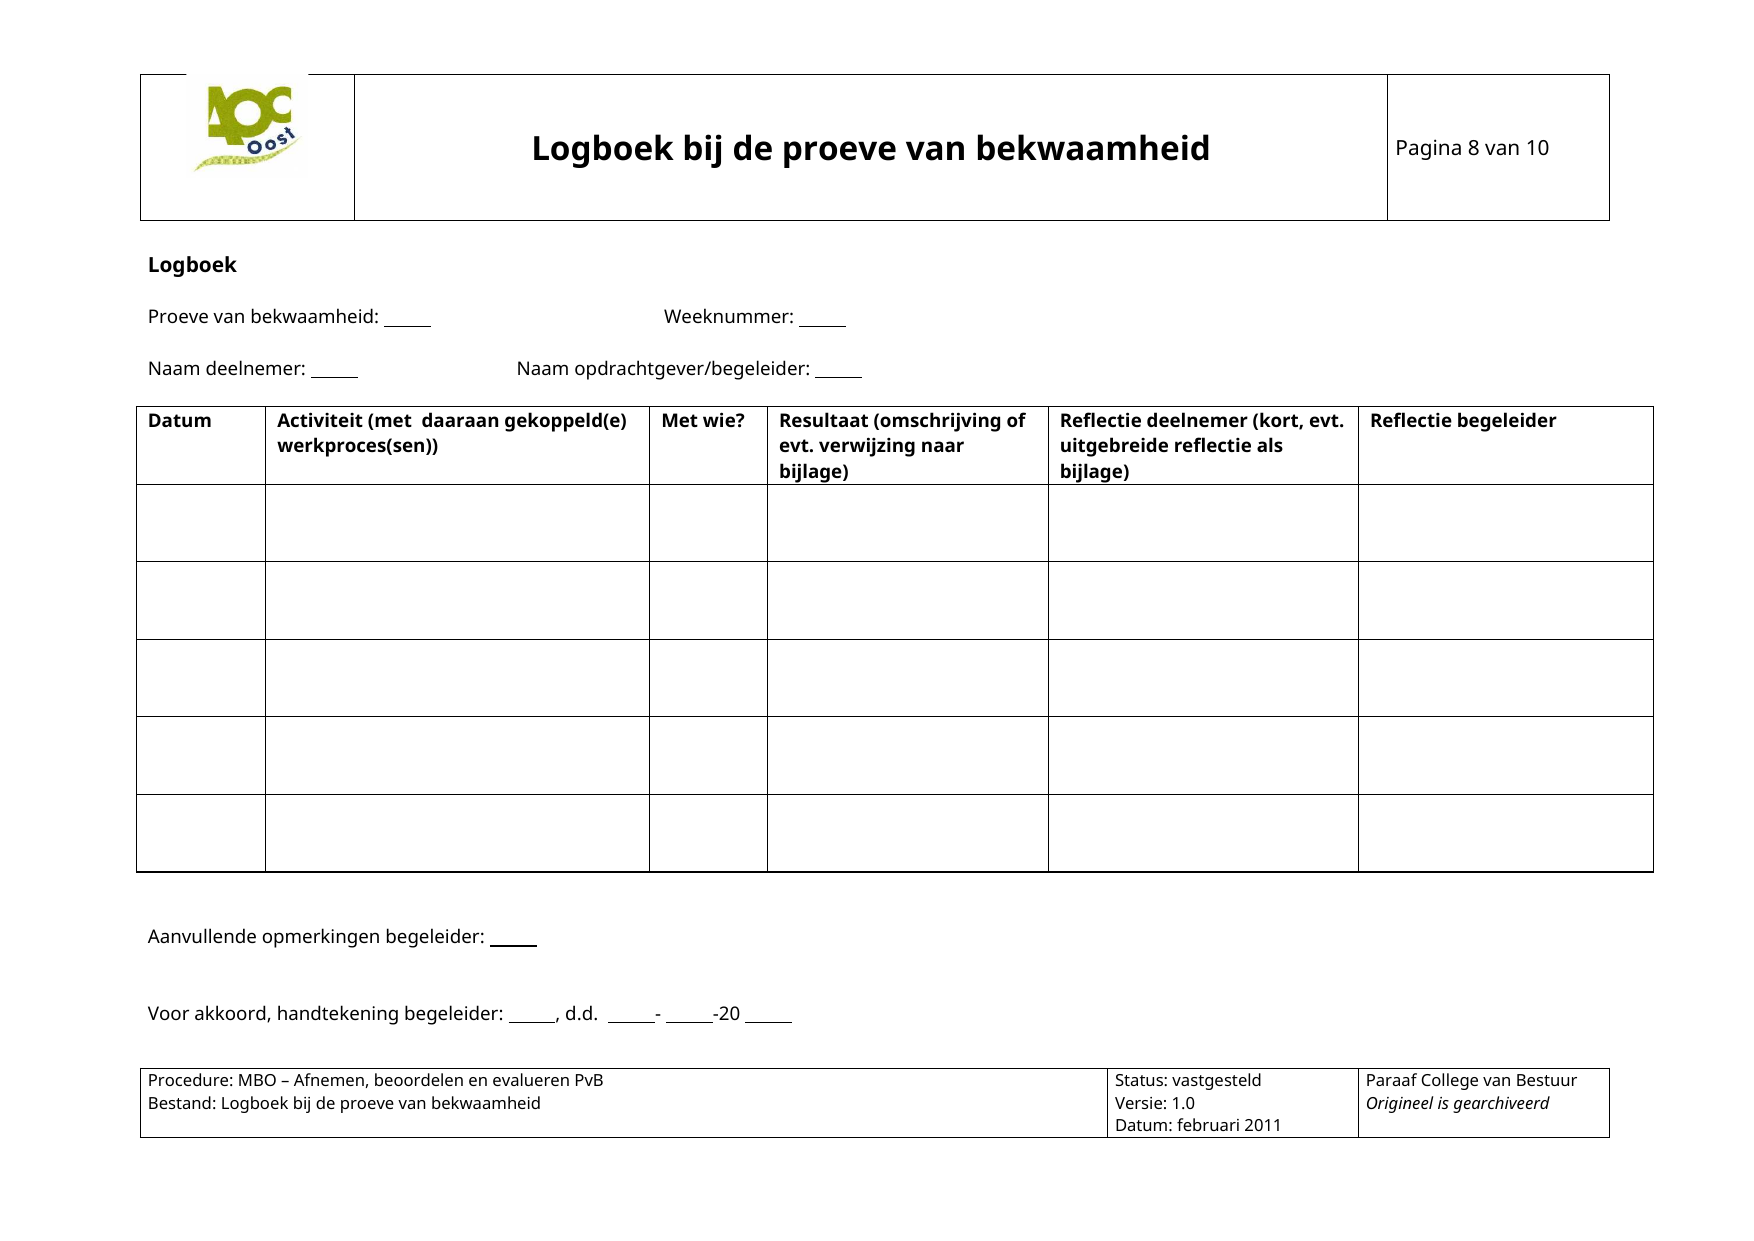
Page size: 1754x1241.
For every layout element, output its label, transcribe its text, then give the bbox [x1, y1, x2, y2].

table_cell [1359, 640, 1653, 716]
text Naam deelnemer: Naam opdrachtgever/begeleider: [148, 355, 1606, 380]
table_cell [1049, 562, 1358, 639]
text Logboek [148, 250, 1606, 278]
table_cell [768, 795, 1048, 871]
table_cell [266, 717, 649, 794]
table_cell [1049, 795, 1358, 871]
table_cell [1359, 562, 1653, 639]
table_header Reflectie begeleider [1359, 407, 1653, 483]
table_cell [1049, 640, 1358, 716]
table_cell [650, 795, 767, 871]
table_cell [1049, 485, 1358, 561]
text Aanvullende opmerkingen begeleider: [148, 923, 1606, 949]
table_cell [266, 795, 649, 871]
table_cell [650, 717, 767, 794]
table_cell [768, 562, 1048, 639]
table_cell [266, 562, 649, 639]
table_header Datum [137, 407, 265, 483]
table_cell [266, 485, 649, 561]
table_cell [137, 640, 265, 716]
table_cell [1359, 717, 1653, 794]
table_header Reflectie deelnemer (kort, evt. uitgebreide reflectie als bijlage) [1049, 407, 1358, 483]
table_cell [650, 562, 767, 639]
table_cell [137, 485, 265, 561]
table_header Resultaat (omschrijving of evt. verwijzing naar bijlage) [768, 407, 1048, 483]
table_cell [1359, 795, 1653, 871]
table_cell [266, 640, 649, 716]
table_cell [768, 485, 1048, 561]
table_cell [1049, 717, 1358, 794]
table_cell [137, 562, 265, 639]
table_cell [1359, 485, 1653, 561]
table_cell [768, 717, 1048, 794]
table_cell [768, 640, 1048, 716]
text Proeve van bekwaamheid: Weeknummer: [148, 304, 1606, 329]
table_header Met wie? [650, 407, 767, 483]
picture [186, 74, 309, 178]
table_cell [650, 485, 767, 561]
text Voor akkoord, handtekening begeleider: , d.d. - -20 [148, 1000, 1606, 1026]
table_cell [137, 795, 265, 871]
table_header Activiteit (met daaraan gekoppeld(e) werkproces(sen)) [266, 407, 649, 483]
table_cell [650, 640, 767, 716]
table_cell [137, 717, 265, 794]
